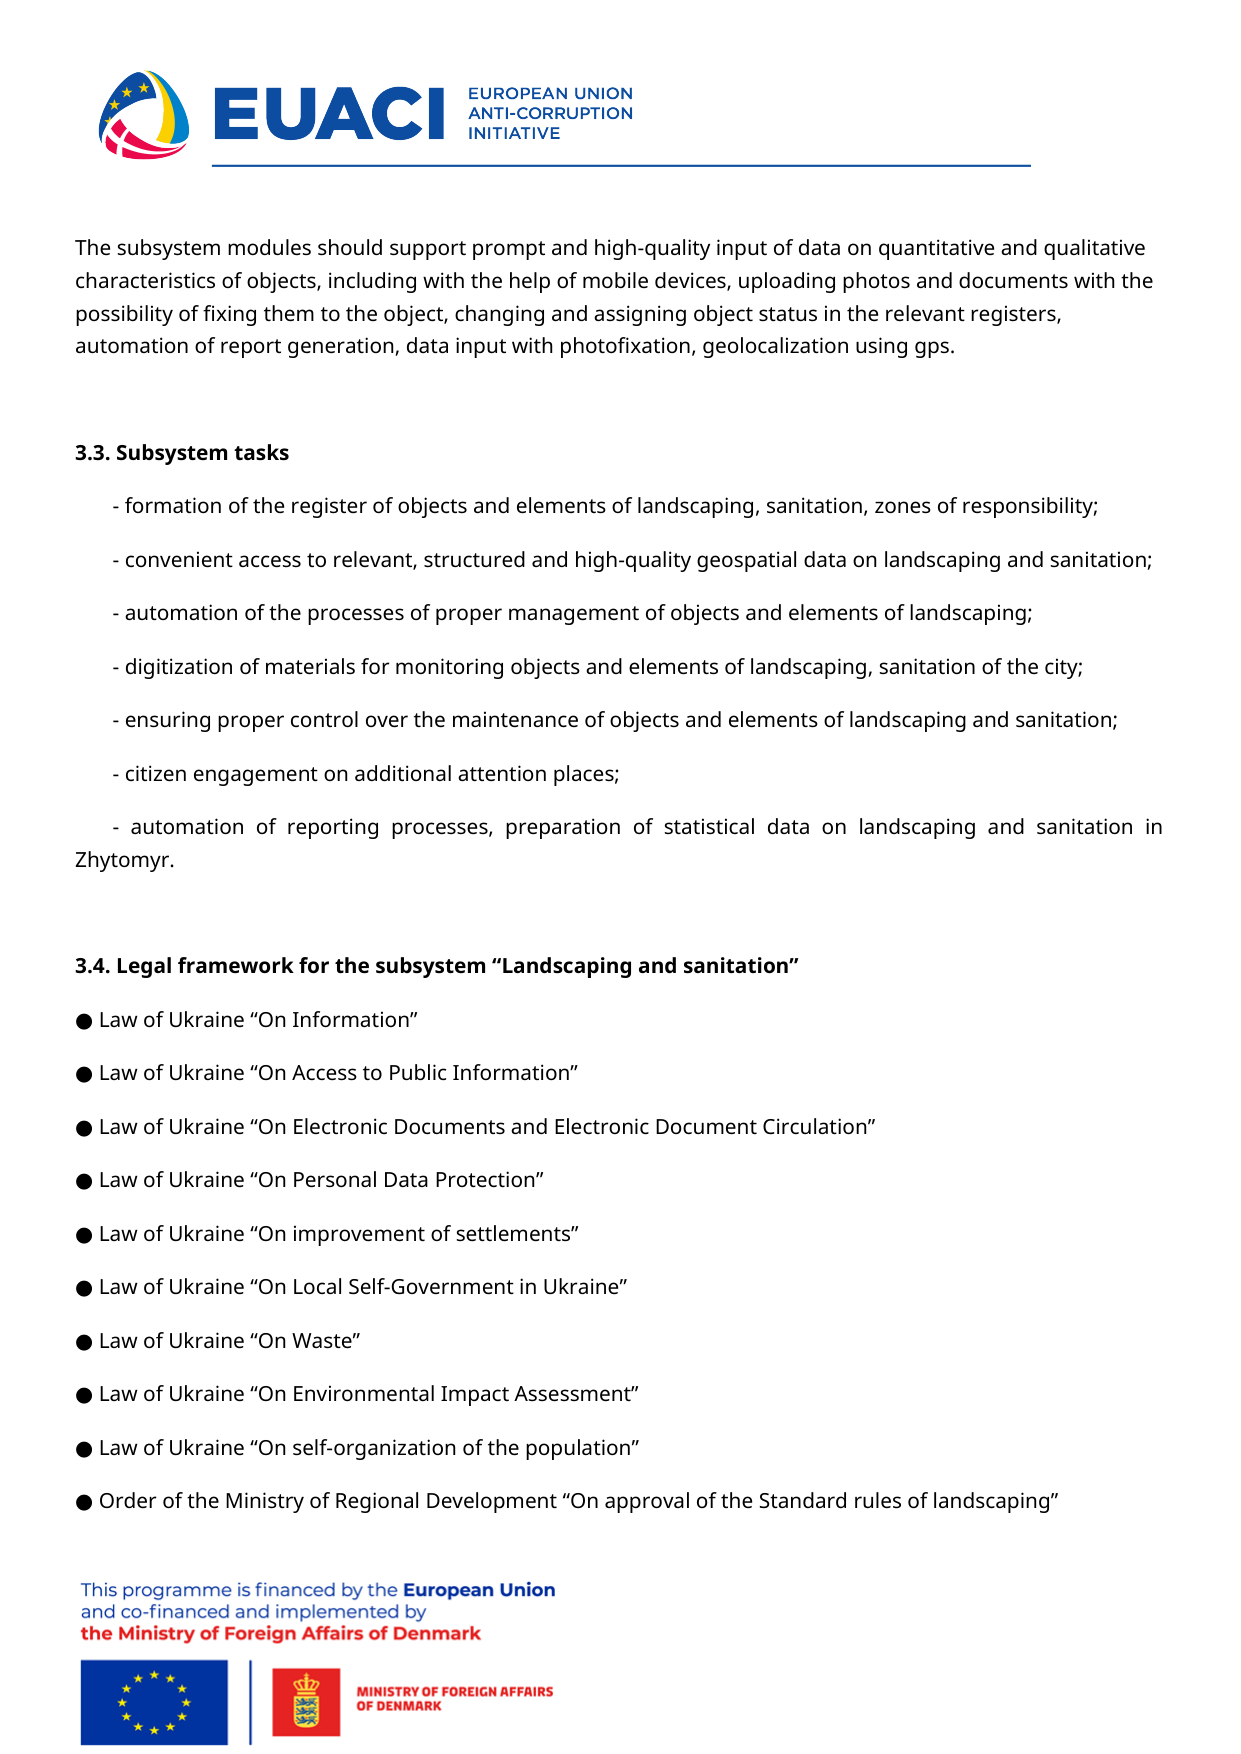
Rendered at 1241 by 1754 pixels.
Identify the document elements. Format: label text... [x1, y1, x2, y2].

text - automation of reporting processes, preparation of statistical data on landscaping and sanitation in Zhytomyr. [75, 812, 1165, 873]
text ● Order of the Ministry of Regional Development “On approval of the Standard rules of landscaping” [75, 1486, 1165, 1514]
text ● Law of Ukraine “On Personal Data Protection” [75, 1165, 1165, 1194]
text ● Law of Ukraine “On Waste” [75, 1326, 1165, 1354]
text ● Law of Ukraine “On Environmental Impact Assessment” [75, 1379, 1165, 1408]
text ● Law of Ukraine “On Information” [75, 1005, 1165, 1033]
picture [75, 1571, 586, 1754]
text The subsystem modules should support prompt and high-quality input of data on quantitative and qualitative characteristics of objects, including with the help of mobile devices, uploading photos and documents with the possibility of fixing them to the object, changing and assigning object status in the relevant registers, automation of report generation, data input with photofixation, geolocalization using gps. [75, 233, 1165, 360]
text ● Law of Ukraine “On Local Self-Government in Ukraine” [75, 1272, 1165, 1301]
picture [90, 33, 1036, 170]
text - automation of the processes of proper management of objects and elements of landscaping; [112, 598, 1165, 627]
text ● Law of Ukraine “On improvement of settlements” [75, 1219, 1165, 1247]
text - convenient access to relevant, structured and high-quality geospatial data on landscaping and sanitation; [112, 545, 1165, 573]
text ● Law of Ukraine “On Electronic Documents and Electronic Document Circulation” [75, 1112, 1165, 1140]
text ● Law of Ukraine “On self-organization of the population” [75, 1433, 1165, 1461]
text - citizen engagement on additional attention places; [112, 759, 1165, 787]
text - formation of the register of objects and elements of landscaping, sanitation, zones of responsibility; [112, 492, 1165, 520]
text 3.4. Legal framework for the subsystem “Landscaping and sanitation” [75, 952, 1165, 980]
text ● Law of Ukraine “On Access to Public Information” [75, 1058, 1165, 1087]
text - digitization of materials for monitoring objects and elements of landscaping, sanitation of the city; [112, 652, 1165, 680]
text 3.3. Subsystem tasks [75, 438, 1165, 467]
text - ensuring proper control over the maintenance of objects and elements of landscaping and sanitation; [112, 705, 1165, 734]
